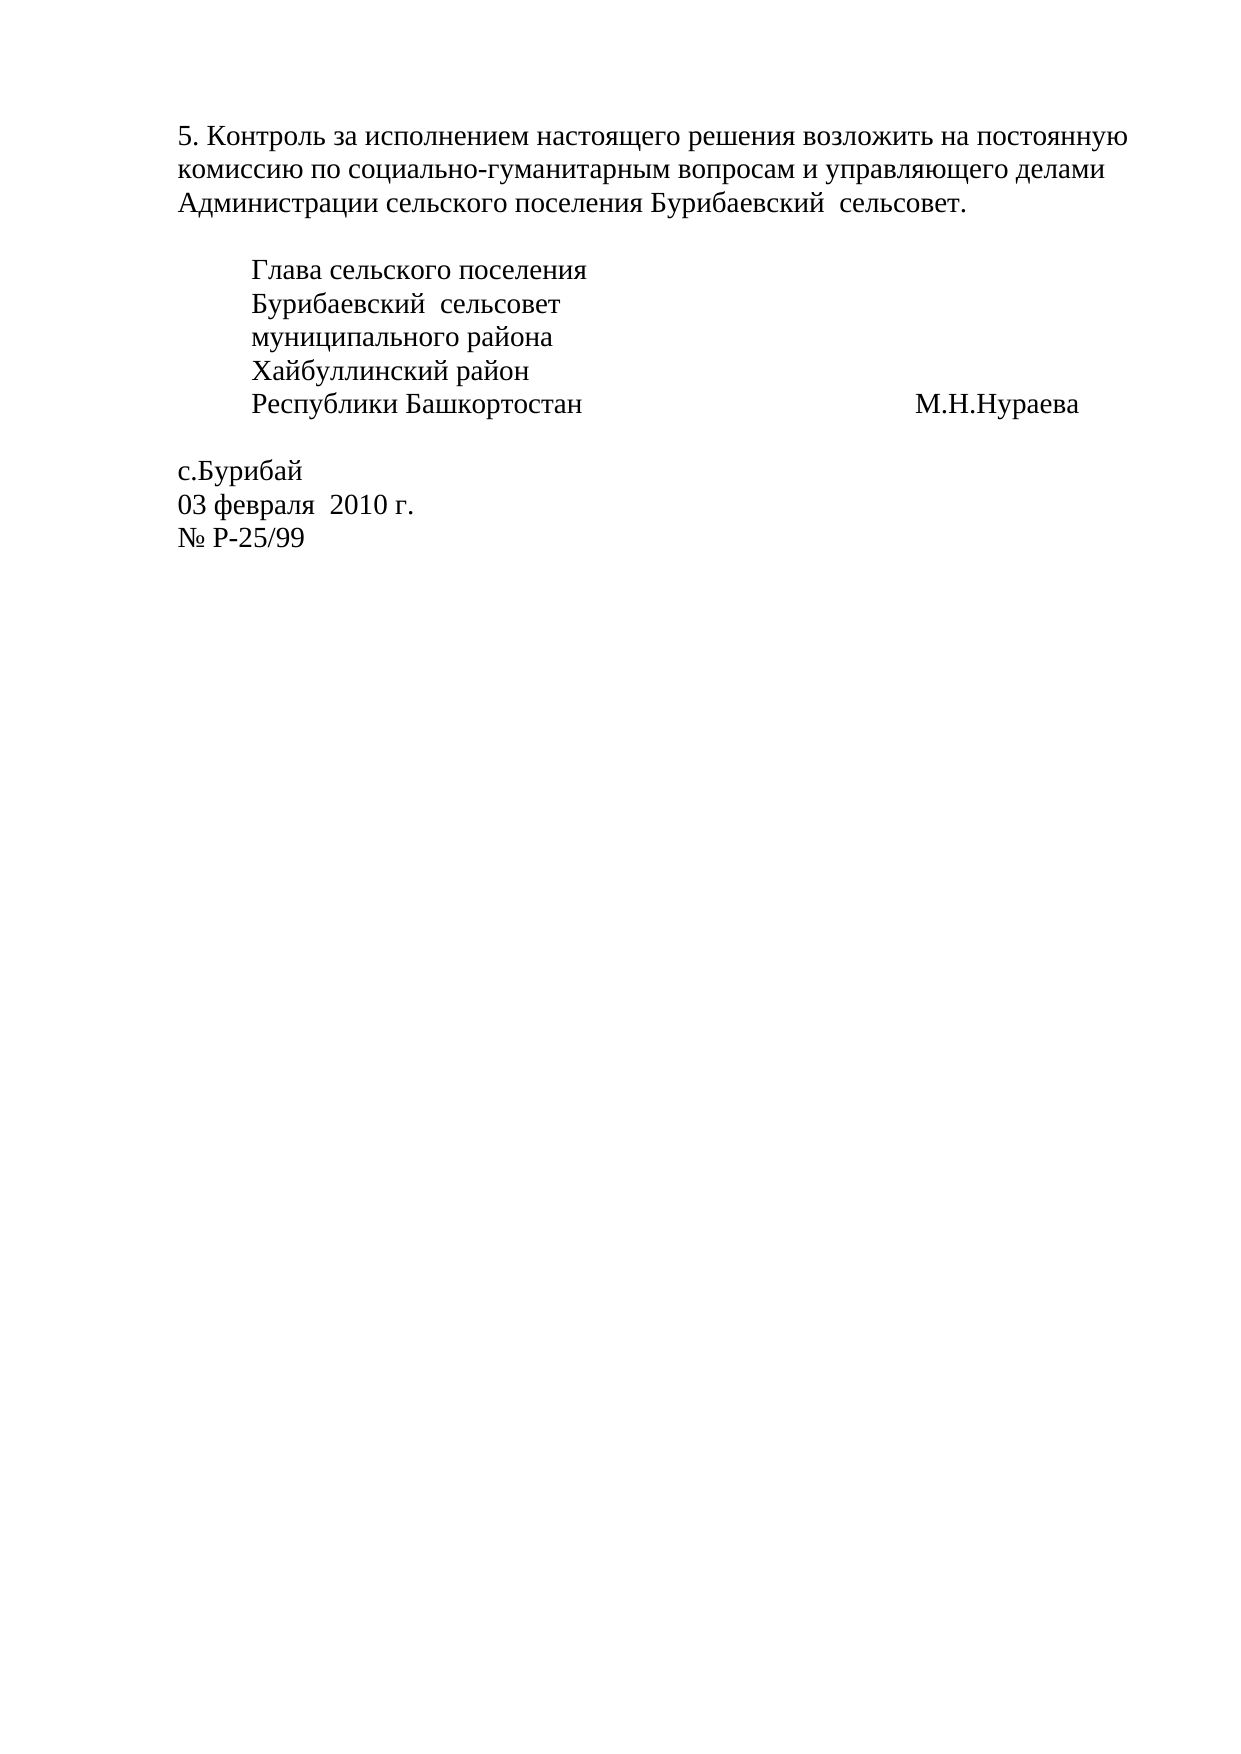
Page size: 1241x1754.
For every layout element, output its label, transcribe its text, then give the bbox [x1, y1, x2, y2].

text № Р-25/99 [177, 521, 1152, 554]
text Глава сельского поселения [177, 252, 1152, 286]
text Республики Башкортостан М.Н.Нураева [177, 386, 1152, 420]
text 5. Контроль за исполнением настоящего решения возложить на постоянную комиссию по социально-гуманитарным вопросам и управляющего делами Администрации сельского поселения Бурибаевский сельсовет. [177, 118, 1152, 219]
text муниципального района [177, 319, 1152, 353]
text Бурибаевский сельсовет [177, 286, 1152, 319]
text Хайбуллинский район [177, 353, 1152, 386]
text 03 февраля . [177, 487, 1152, 521]
text с.Бурибай [177, 453, 1152, 487]
